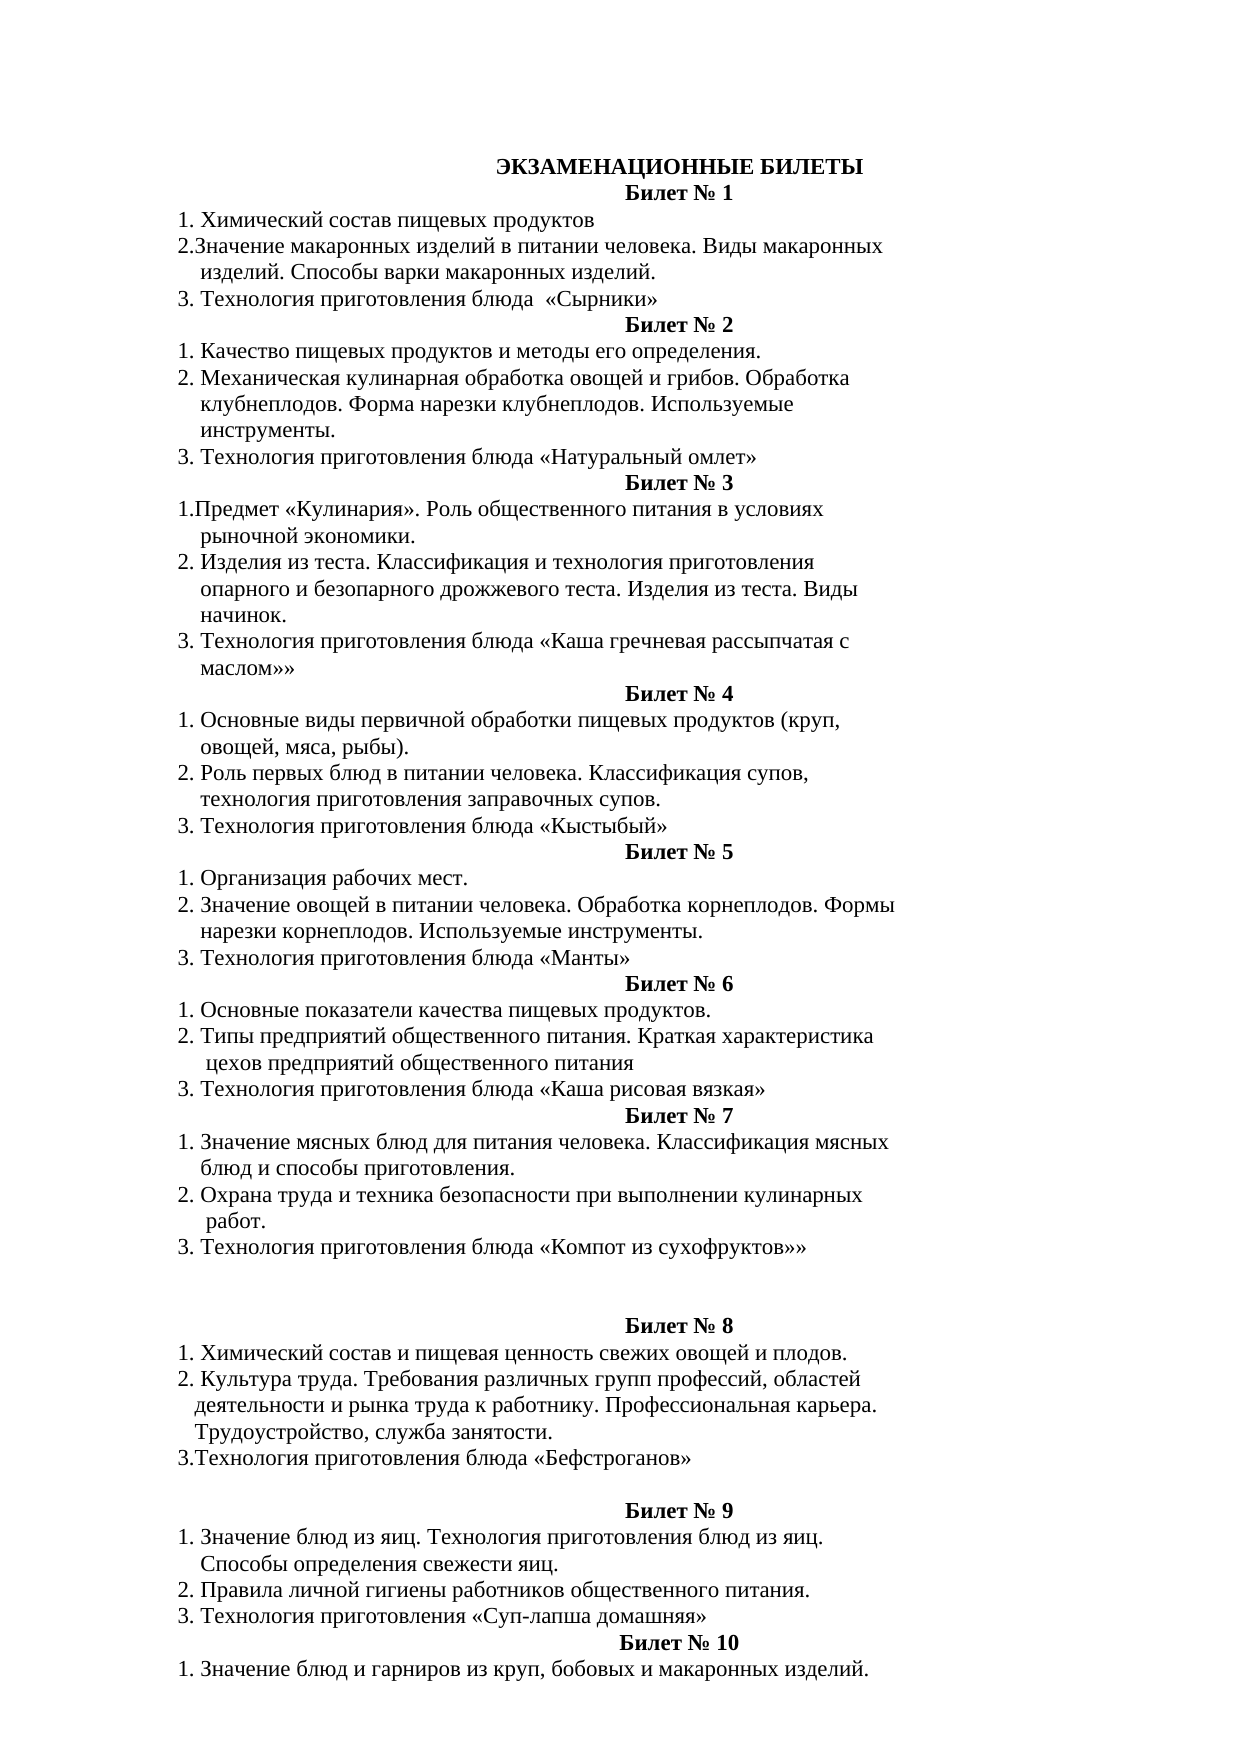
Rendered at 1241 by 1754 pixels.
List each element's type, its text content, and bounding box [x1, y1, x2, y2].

text нарезки корнеплодов. Используемые инструменты. [177, 917, 1181, 943]
text 2. Значение овощей в питании человека. Обработка корнеплодов. Формы [177, 891, 1181, 917]
text начинок. [177, 601, 1181, 627]
text рыночной экономики. [177, 522, 1181, 548]
text 3. Технология приготовления «Суп-лапша домашняя» [177, 1602, 1181, 1629]
text 1. Основные показатели качества пищевых продуктов. [177, 996, 1181, 1023]
text 1. Значение мясных блюд для питания человека. Классификация мясных [177, 1128, 1181, 1154]
text экзаменационные билеты [177, 153, 1181, 179]
text 1.Предмет «Кулинария». Роль общественного питания в условиях [177, 496, 1181, 522]
text 3.Технология приготовления блюда «Бефстроганов» [177, 1444, 1181, 1471]
text 1. Значение блюд и гарниров из круп, бобовых и макаронных изделий. [177, 1655, 1181, 1681]
text Билет № 6 [177, 970, 1181, 996]
text Способы определения свежести яиц. [177, 1550, 1181, 1576]
text 1. Организация рабочих мест. [177, 864, 1181, 891]
text 2. Правила личной гигиены работников общественного питания. [177, 1576, 1181, 1602]
text Билет № 8 [177, 1312, 1181, 1339]
text Билет № 9 [177, 1497, 1181, 1523]
text клубнеплодов. Форма нарезки клубнеплодов. Используемые [177, 390, 1181, 416]
text 2.Значение макаронных изделий в питании человека. Виды макаронных [177, 232, 1181, 258]
text Билет № 10 [177, 1629, 1181, 1655]
text Билет № 5 [177, 838, 1181, 864]
text 1. Химический состав и пищевая ценность свежих овощей и плодов. [177, 1339, 1181, 1365]
text Билет № 7 [177, 1102, 1181, 1128]
text 3. Технология приготовления блюда «Манты» [177, 943, 1181, 970]
text Билет № 1 [177, 179, 1181, 206]
text 1. Значение блюд из яиц. Технология приготовления блюд из яиц. [177, 1523, 1181, 1550]
text 3. Технология приготовления блюда «Сырники» [177, 285, 1181, 311]
text 3. Технология приготовления блюда «Кыстыбый» [177, 812, 1181, 838]
text 2. Изделия из теста. Классификация и технология приготовления [177, 548, 1181, 574]
text блюд и способы приготовления. [177, 1154, 1181, 1181]
text 3. Технология приготовления блюда «Каша гречневая рассыпчатая с [177, 627, 1181, 654]
text 2. Охрана труда и техника безопасности при выполнении кулинарных [177, 1181, 1181, 1207]
text 3. Технология приготовления блюда «Каша рисовая вязкая» [177, 1075, 1181, 1102]
text опарного и безопарного дрожжевого теста. Изделия из теста. Виды [177, 574, 1181, 601]
text 1. Химический состав пищевых продуктов [177, 206, 1181, 232]
text Билет № 3 [177, 469, 1181, 496]
text маслом»» [177, 654, 1181, 680]
text технология приготовления заправочных супов. [177, 785, 1181, 812]
text 2. Роль первых блюд в питании человека. Классификация супов, [177, 759, 1181, 785]
text Билет № 4 [177, 680, 1181, 706]
text деятельности и рынка труда к работнику. Профессиональная карьера. [177, 1392, 1181, 1418]
text работ. [177, 1207, 1181, 1233]
text 2. Механическая кулинарная обработка овощей и грибов. Обработка [177, 364, 1181, 390]
text Билет № 2 [177, 311, 1181, 337]
text 2. Культура труда. Требования различных групп профессий, областей [177, 1365, 1181, 1392]
text инструменты. [177, 416, 1181, 443]
text 1. Основные виды первичной обработки пищевых продуктов (круп, [177, 706, 1181, 733]
text цехов предприятий общественного питания [177, 1049, 1181, 1075]
text 3. Технология приготовления блюда «Натуральный омлет» [177, 443, 1181, 469]
text изделий. Способы варки макаронных изделий. [177, 258, 1181, 285]
text 3. Технология приготовления блюда «Компот из сухофруктов»» [177, 1233, 1181, 1260]
text 2. Типы предприятий общественного питания. Краткая характеристика [177, 1023, 1181, 1049]
text 1. Качество пищевых продуктов и методы его определения. [177, 337, 1181, 364]
text Трудоустройство, служба занятости. [177, 1418, 1181, 1444]
text овощей, мяса, рыбы). [177, 733, 1181, 759]
